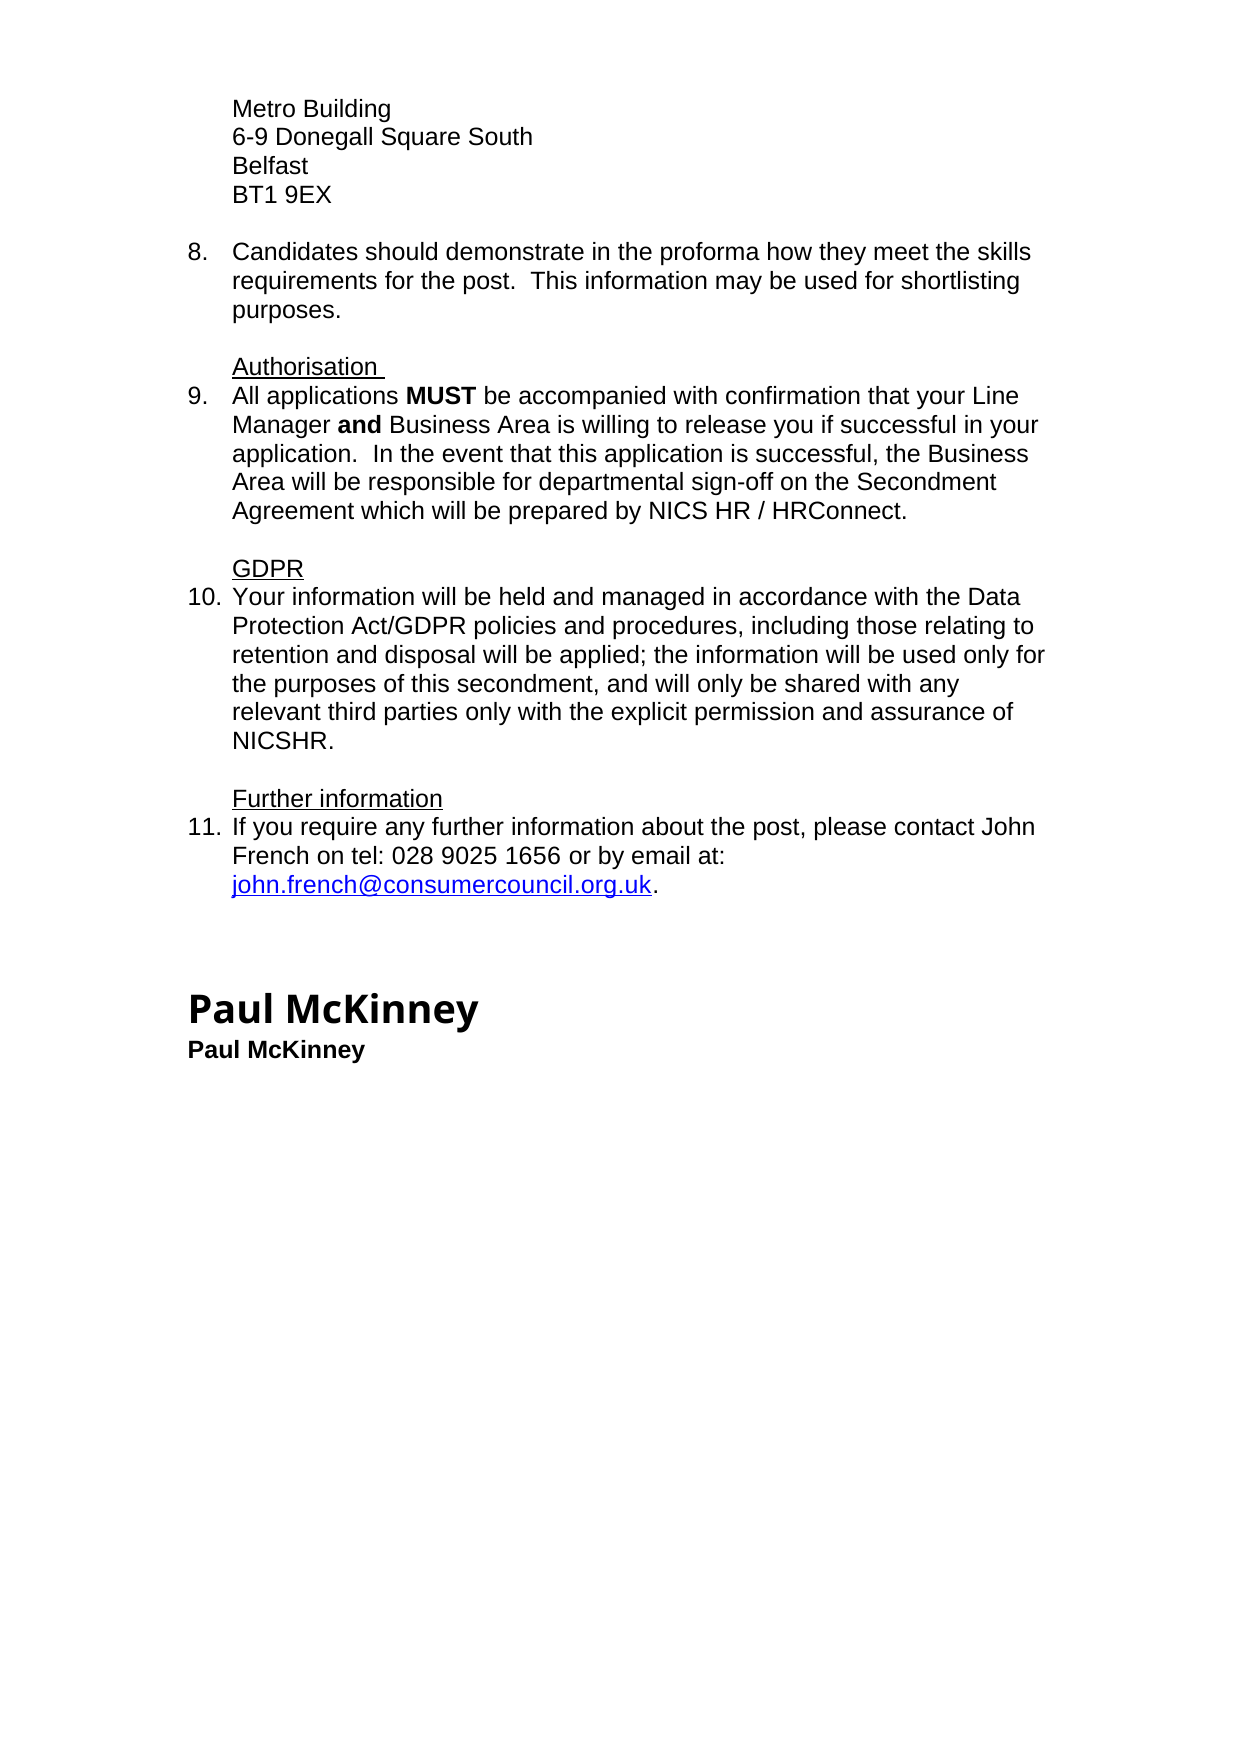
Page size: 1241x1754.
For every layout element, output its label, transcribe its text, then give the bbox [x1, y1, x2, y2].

text Paul McKinney [187, 1035, 1053, 1064]
text 6-9 Donegall Square South [232, 122, 1053, 151]
text Metro Building [232, 94, 1053, 122]
list Candidates should demonstrate in the proforma how they meet the skills requirements for the post. This information may be used for shortlisting purposes. [187, 237, 1053, 324]
text Belfast [232, 151, 1053, 180]
list Your information will be held and managed in accordance with the Data Protection Act/GDPR policies and procedures, including those relating to retention and disposal will be applied; the information will be used only for the purposes of this secondment, and will only be shared with any relevant third parties only with the explicit permission and assurance of NICSHR. [187, 582, 1053, 755]
text Further information [187, 784, 1053, 812]
list All applications MUST be accompanied with confirmation that your Line Manager and Business Area is willing to release you if successful in your application. In the event that this application is successful, the Business Area will be responsible for departmental sign-off on the Secondment Agreement which will be prepared by NICS HR / HRConnect. [187, 381, 1053, 525]
text Authorisation [187, 352, 1053, 381]
text GDPR [232, 554, 1053, 582]
list If you require any further information about the post, please contact John French on tel: 028 9025 1656 or by email at: john.french@consumercouncil.org.uk. [187, 812, 1053, 899]
text BT1 9EX [187, 180, 1053, 209]
text Paul McKinney [187, 981, 1053, 1035]
